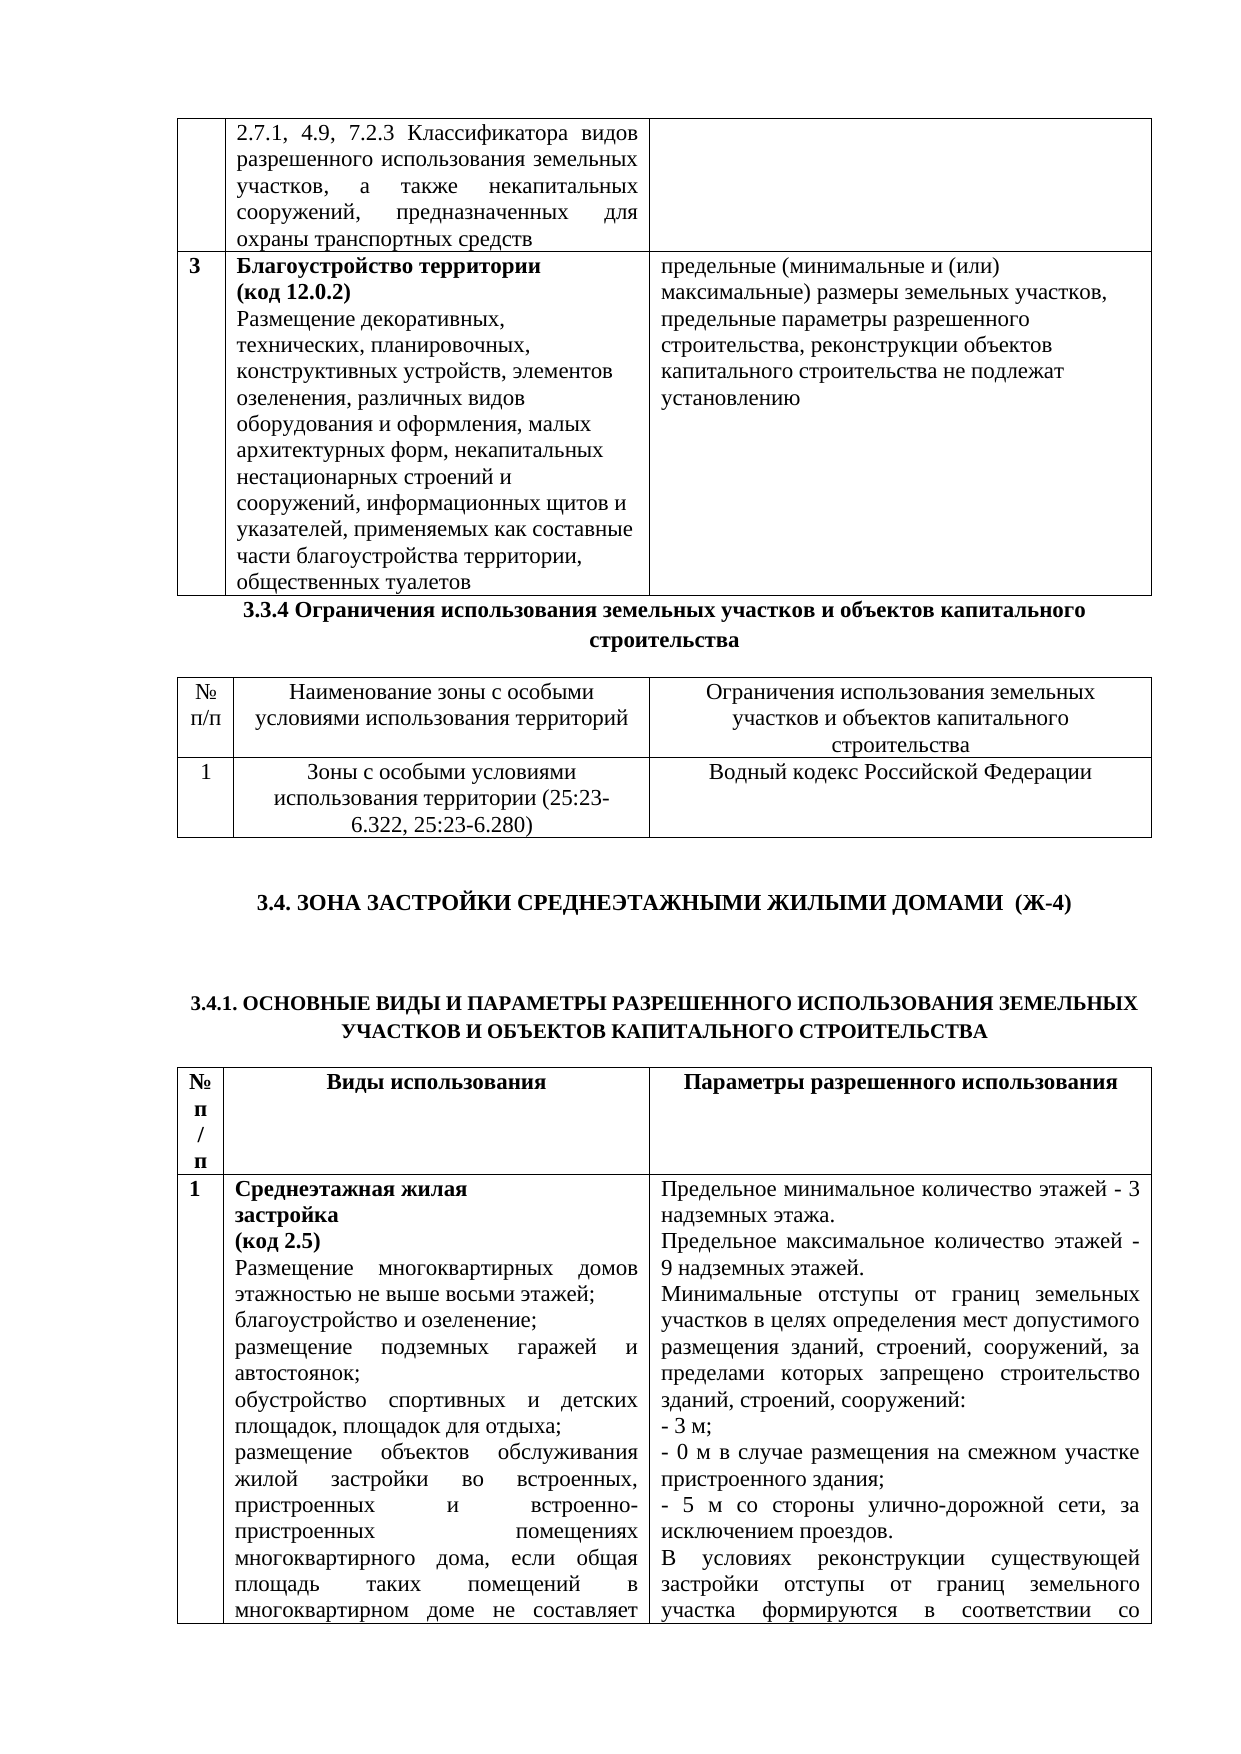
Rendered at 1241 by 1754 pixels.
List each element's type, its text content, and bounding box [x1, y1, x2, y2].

table_header № п / п [178, 1068, 223, 1174]
table_cell Благоустройство территории (код 12.0.2) Размещение декоративных, технических, планировочных, конструктивных устройств, элементов озеленения, различных видов оборудования и оформления, малых архитектурных форм, некапитальных нестационарных строений и сооружений, информационных щитов и указателей, применяемых как составные части благоустройства территории, общественных туалетов [226, 252, 649, 594]
table_header № п/п [178, 678, 233, 757]
table_cell 2 [178, 119, 225, 251]
table_header Ограничения использования земельных участков и объектов капитального строительства [650, 678, 1151, 757]
table_header Виды использования [224, 1068, 649, 1174]
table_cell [650, 119, 1151, 251]
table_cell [650, 1175, 1151, 1623]
text 3.3.4 Ограничения использования земельных участков и объектов капитального строительства [177, 596, 1152, 652]
text 3.4.1. ОСНОВНЫЕ ВИДЫ И ПАРАМЕТРЫ РАЗРЕШЕННОГО ИСПОЛЬЗОВАНИЯ ЗЕМЕЛЬНЫХ УЧАСТКОВ И ОБЪЕКТОВ КАПИТАЛЬНОГО СТРОИТЕЛЬСТВА [177, 991, 1152, 1043]
table_cell Зоны с особыми условиями использования территории (25:23-6.322, 25:23-6.280) [234, 758, 649, 837]
table_cell Водный кодекс Российской Федерации [650, 758, 1151, 837]
table_cell 3 [178, 252, 225, 594]
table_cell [226, 119, 649, 251]
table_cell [224, 1175, 649, 1623]
table_header Параметры разрешенного использования [650, 1068, 1151, 1174]
table_cell 1 [178, 1175, 223, 1623]
table_header Наименование зоны с особыми условиями использования территорий [234, 678, 649, 757]
text 3.4. ЗОНА ЗАСТРОЙКИ СРЕДНЕЭТАЖНЫМИ ЖИЛЫМИ ДОМАМИ (Ж-4) [177, 889, 1152, 916]
table_cell 1 [178, 758, 233, 837]
